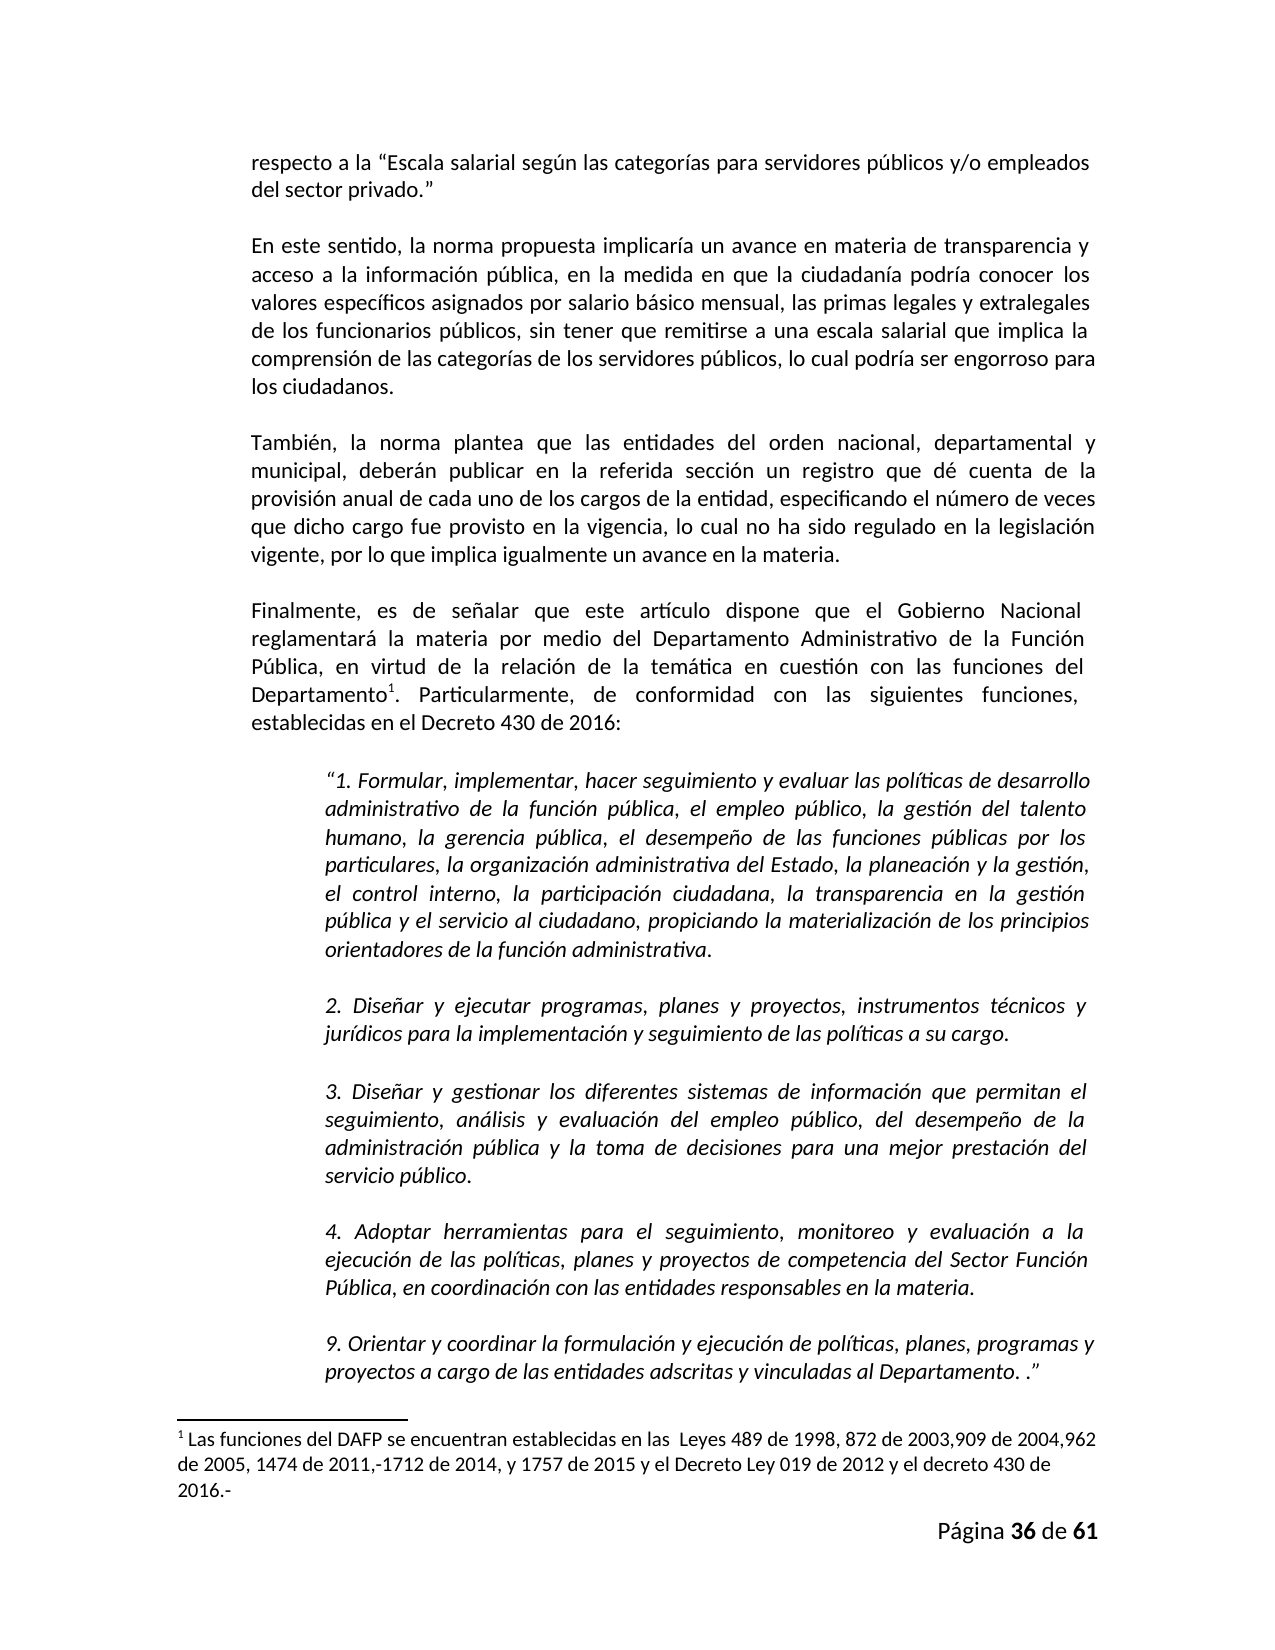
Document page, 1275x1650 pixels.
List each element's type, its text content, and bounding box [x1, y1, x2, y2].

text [177, 148, 1098, 204]
text En este sentido, la norma propuesta implicaría un avance en materia de transparencia y acceso a la información pública, en la medida en que la ciudadanía podría conocer los valores específicos asignados por salario básico mensual, las primas legales y extralegales de los funcionarios públicos, sin tener que remitirse a una escala salarial que implica la comprensión de las categorías de los servidores públicos, lo cual podría ser engorroso para los ciudadanos. [177, 232, 1098, 400]
text 9. Orientar y coordinar la formulación y ejecución de políticas, planes, programas y proyectos a cargo de las entidades adscritas y vinculadas al Departamento. .” [251, 1329, 1098, 1386]
text “1. Formular, implementar, hacer seguimiento y evaluar las políticas de desarrollo administrativo de la función pública, el empleo público, la gestión del talento humano, la gerencia pública, el desempeño de las funciones públicas por los particulares, la organización administrativa del Estado, la planeación y la gestión, el control interno, la participación ciudadana, la transparencia en la gestión pública y el servicio al ciudadano, propiciando la materialización de los principios orientadores de la función administrativa. [251, 767, 1098, 963]
text 3. Diseñar y gestionar los diferentes sistemas de información que permitan el seguimiento, análisis y evaluación del empleo público, del desempeño de la administración pública y la toma de decisiones para una mejor prestación del servicio público. [251, 1077, 1098, 1189]
text También, la norma plantea que las entidades del orden nacional, departamental y municipal, deberán publicar en la referida sección un registro que dé cuenta de la provisión anual de cada uno de los cargos de la entidad, especificando el número de veces que dicho cargo fue provisto en la vigencia, lo cual no ha sido regulado en la legislación vigente, por lo que implica igualmente un avance en la materia. [251, 428, 1098, 568]
text 2. Diseñar y ejecutar programas, planes y proyectos, instrumentos técnicos y jurídicos para la implementación y seguimiento de las políticas a su cargo. [251, 991, 1098, 1047]
text 4. Adoptar herramientas para el seguimiento, monitoreo y evaluación a la ejecución de las políticas, planes y proyectos de competencia del Sector Función Pública, en coordinación con las entidades responsables en la materia. [251, 1217, 1098, 1301]
text Finalmente, es de señalar que este artículo dispone que el Gobierno Nacional reglamentará la materia por medio del Departamento Administrativo de la Función Pública, en virtud de la relación de la temática en cuestión con las funciones del Departamento. Particularmente, de conformidad con las siguientes funciones, establecidas en el Decreto 430 de 2016: [177, 596, 1098, 736]
